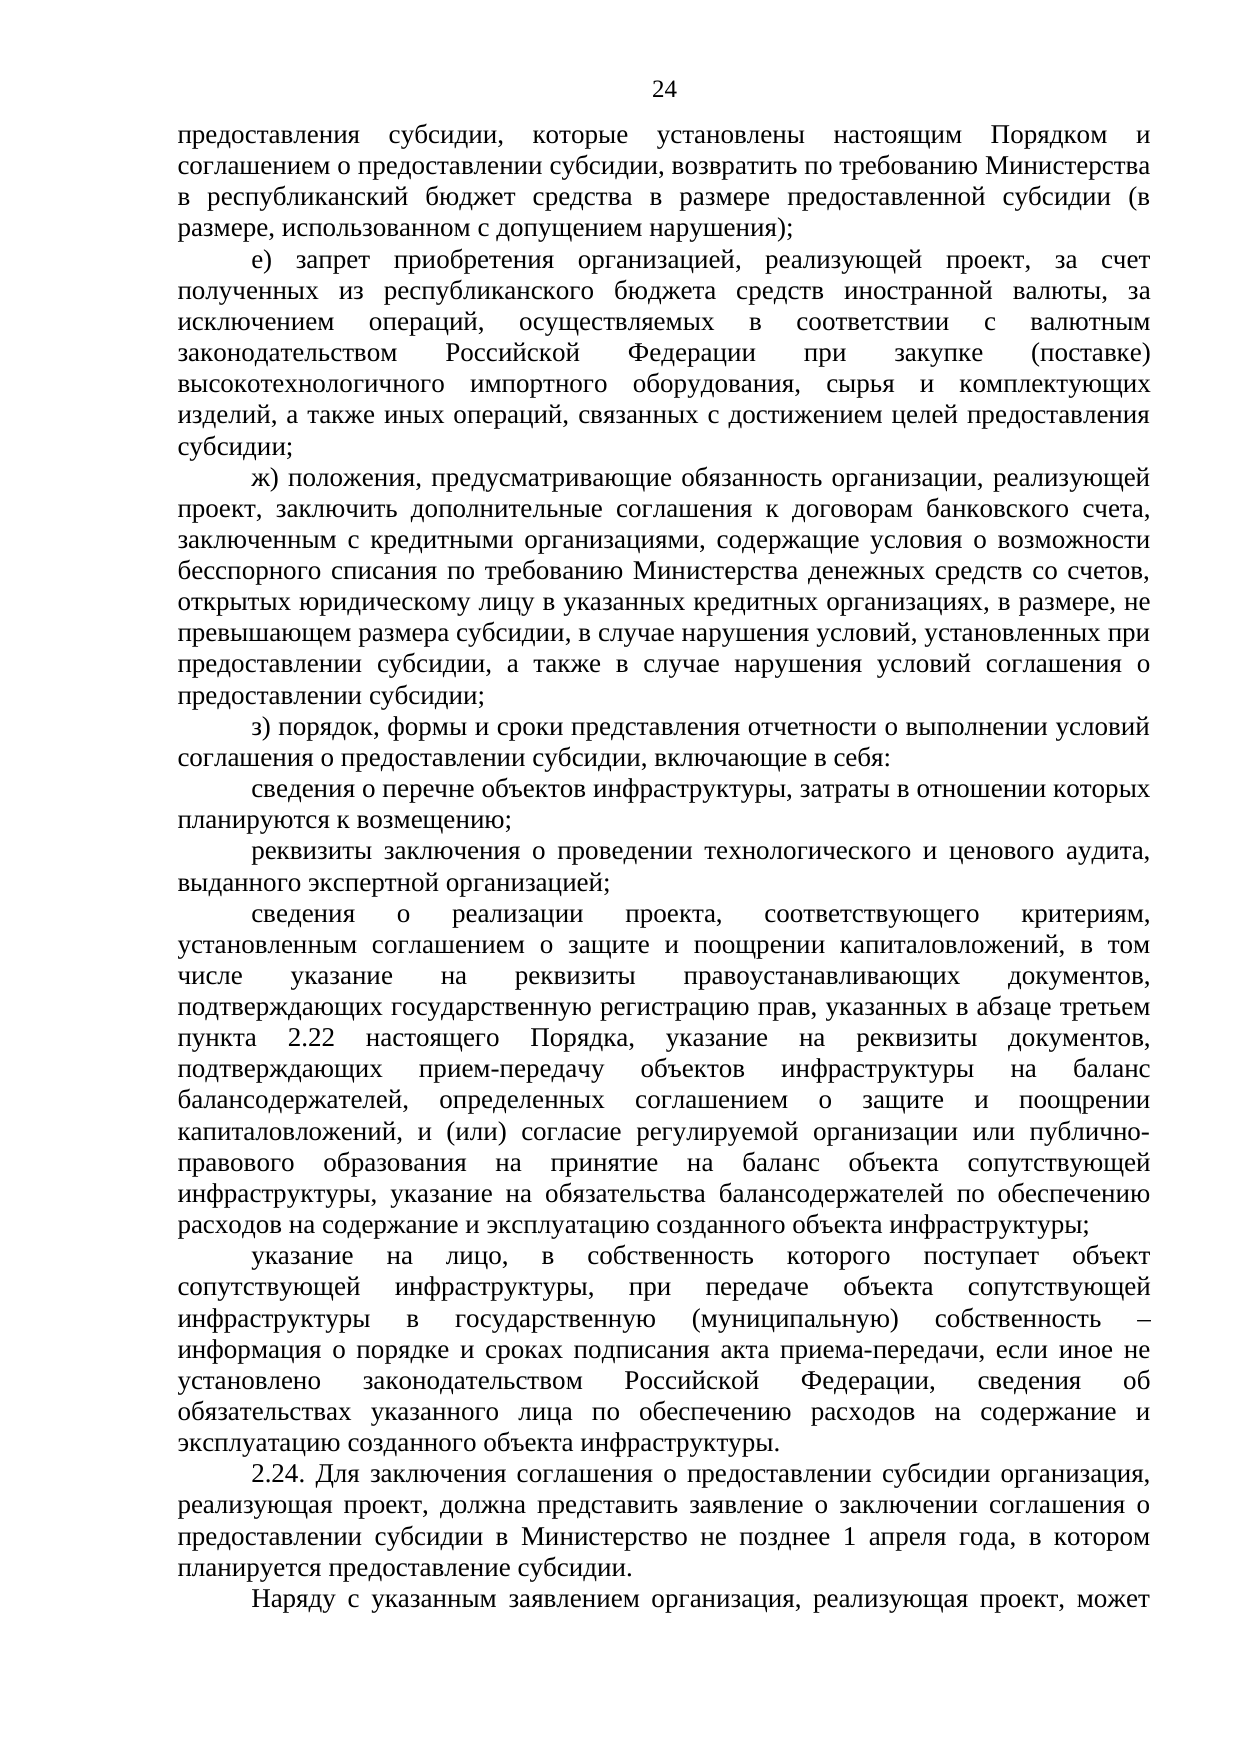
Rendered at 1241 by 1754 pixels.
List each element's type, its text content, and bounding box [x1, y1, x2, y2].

text сведения о перечне объектов инфраструктуры, затраты в отношении которых планируются к возмещению; [177, 772, 1152, 834]
text е) запрет приобретения организацией, реализующей проект, за счет полученных из республиканского бюджета средств иностранной валюты, за исключением операций, осуществляемых в соответствии с валютным законодательством Российской Федерации при закупке (поставке) высокотехнологичного импортного оборудования, сырья и комплектующих изделий, а также иных операций, связанных с достижением целей предоставления субсидии; [177, 243, 1152, 461]
text указание на лицо, в собственность которого поступает объект сопутствующей инфраструктуры, при передаче объекта сопутствующей инфраструктуры в государственную (муниципальную) собственность – информация о порядке и сроках подписания акта приема-передачи, если иное не установлено законодательством Российской Федерации, сведения об обязательствах указанного лица по обеспечению расходов на содержание и эксплуатацию созданного объекта инфраструктуры. [177, 1239, 1152, 1457]
text реквизиты заключения о проведении технологического и ценового аудита, выданного экспертной организацией; [177, 834, 1152, 897]
text сведения о реализации проекта, соответствующего критериям, установленным соглашением о защите и поощрении капиталовложений, в том числе указание на реквизиты правоустанавливающих документов, подтверждающих государственную регистрацию прав, указанных в абзаце третьем пункта 2.22 настоящего Порядка, указание на реквизиты документов, подтверждающих прием-передачу объектов инфраструктуры на баланс балансодержателей, определенных соглашением о защите и поощрении капиталовложений, и (или) согласие регулируемой организации или публично-правового образования на принятие на баланс объекта сопутствующей инфраструктуры, указание на обязательства балансодержателей по обеспечению расходов на содержание и эксплуатацию созданного объекта инфраструктуры; [177, 897, 1152, 1239]
text ж) положения, предусматривающие обязанность организации, реализующей проект, заключить дополнительные соглашения к договорам банковского счета, заключенным с кредитными организациями, содержащие условия о возможности бесспорного списания по требованию Министерства денежных средств со счетов, открытых юридическому лицу в указанных кредитных организациях, в размере, не превышающем размера субсидии, в случае нарушения условий, установленных при предоставлении субсидии, а также в случае нарушения условий соглашения о предоставлении субсидии; [177, 461, 1152, 710]
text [177, 1582, 1152, 1613]
text 2.24. Для заключения соглашения о предоставлении субсидии организация, реализующая проект, должна представить заявление о заключении соглашения о предоставлении субсидии в Министерство не позднее 1 апреля года, в котором планируется предоставление субсидии. [177, 1457, 1152, 1582]
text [177, 118, 1152, 243]
text з) порядок, формы и сроки представления отчетности о выполнении условий соглашения о предоставлении субсидии, включающие в себя: [177, 710, 1152, 772]
